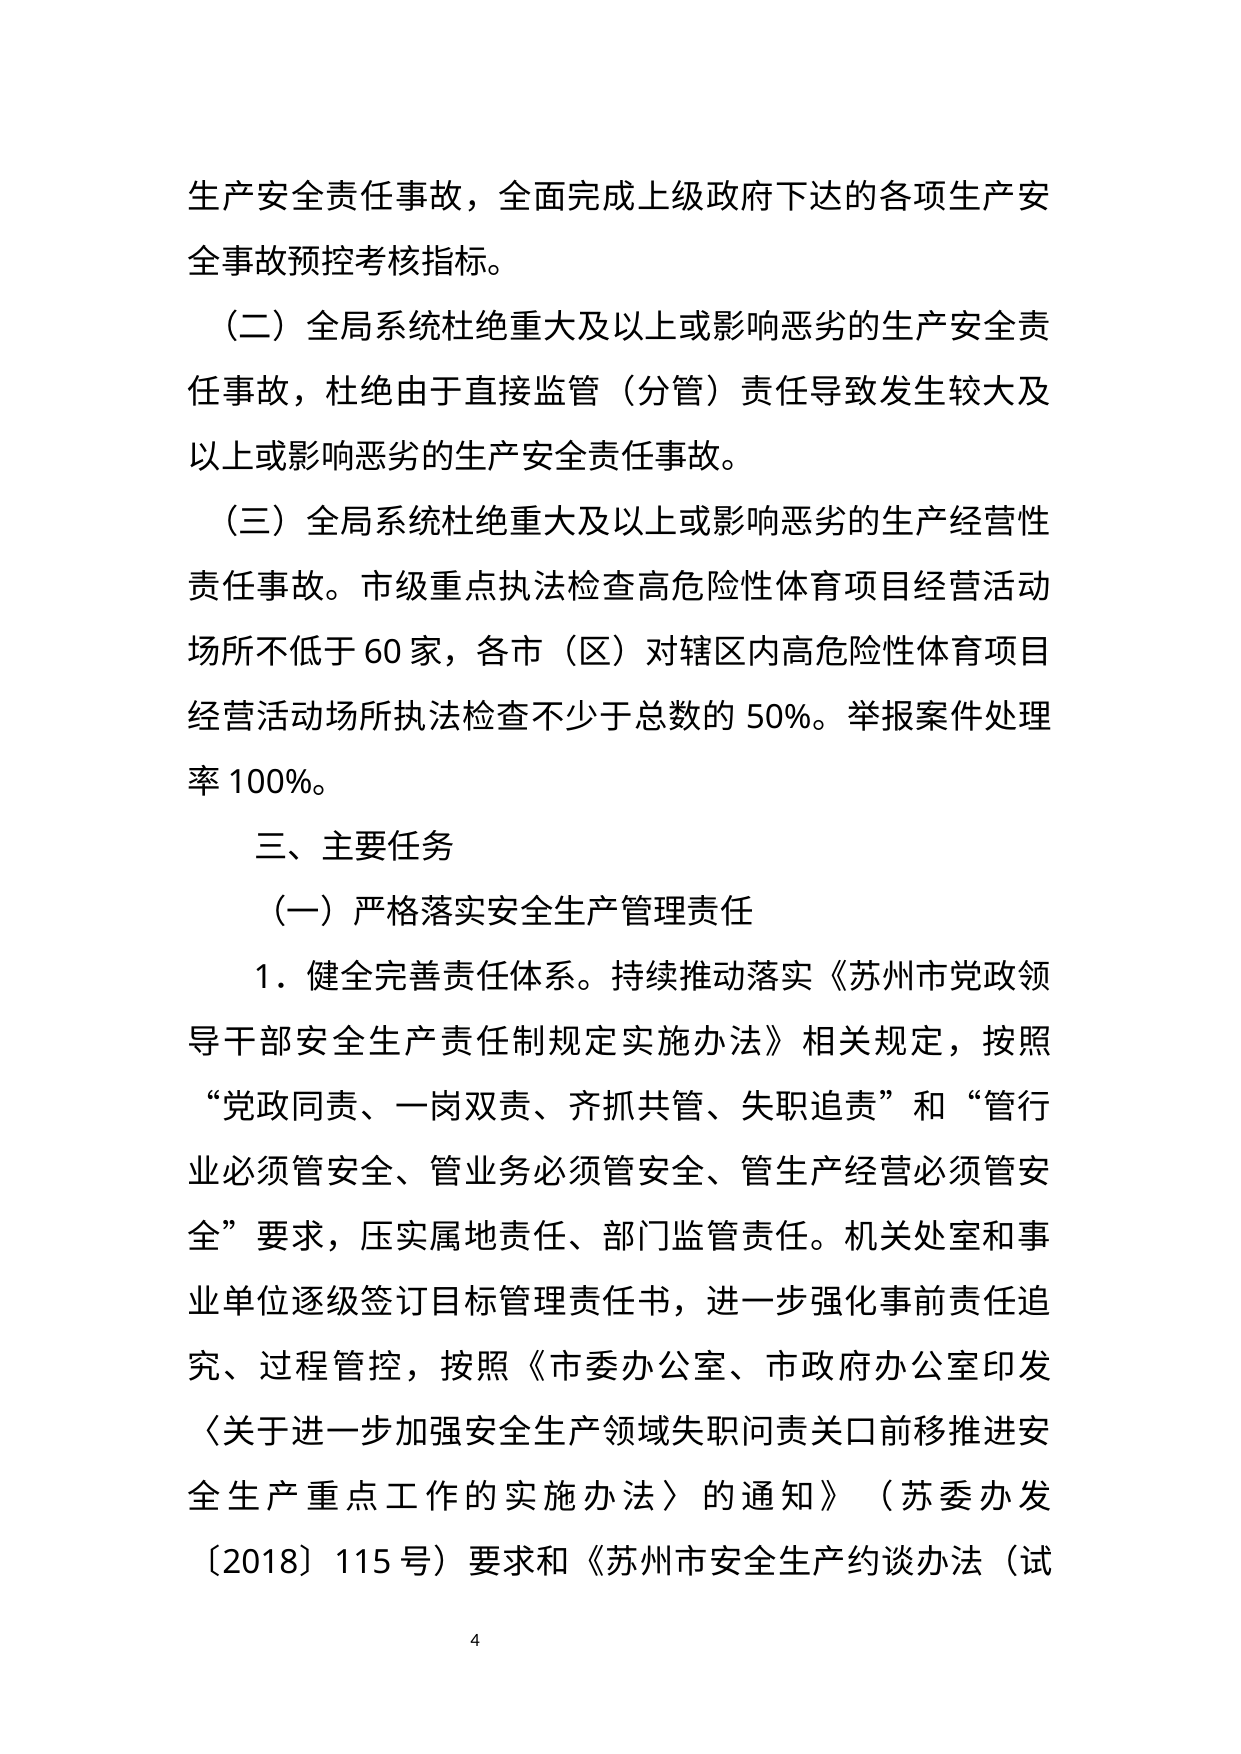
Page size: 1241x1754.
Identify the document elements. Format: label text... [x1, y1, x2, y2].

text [187, 942, 1053, 1592]
text （一）严格落实安全生产管理责任 [187, 877, 1053, 942]
text （三）全局系统杜绝重大及以上或影响恶劣的生产经营性责任事故。市级重点执法检查高危险性体育项目经营活动场所不低于60家，各市（区）对辖区内高危险性体育项目经营活动场所执法检查不少于总数的50%。举报案件处理率100%。 [187, 487, 1053, 812]
text 三、主要任务 [187, 812, 1053, 877]
text （二）全局系统杜绝重大及以上或影响恶劣的生产安全责任事故，杜绝由于直接监管（分管）责任导致发生较大及以上或影响恶劣的生产安全责任事故。 [187, 292, 1053, 487]
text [187, 162, 1053, 292]
